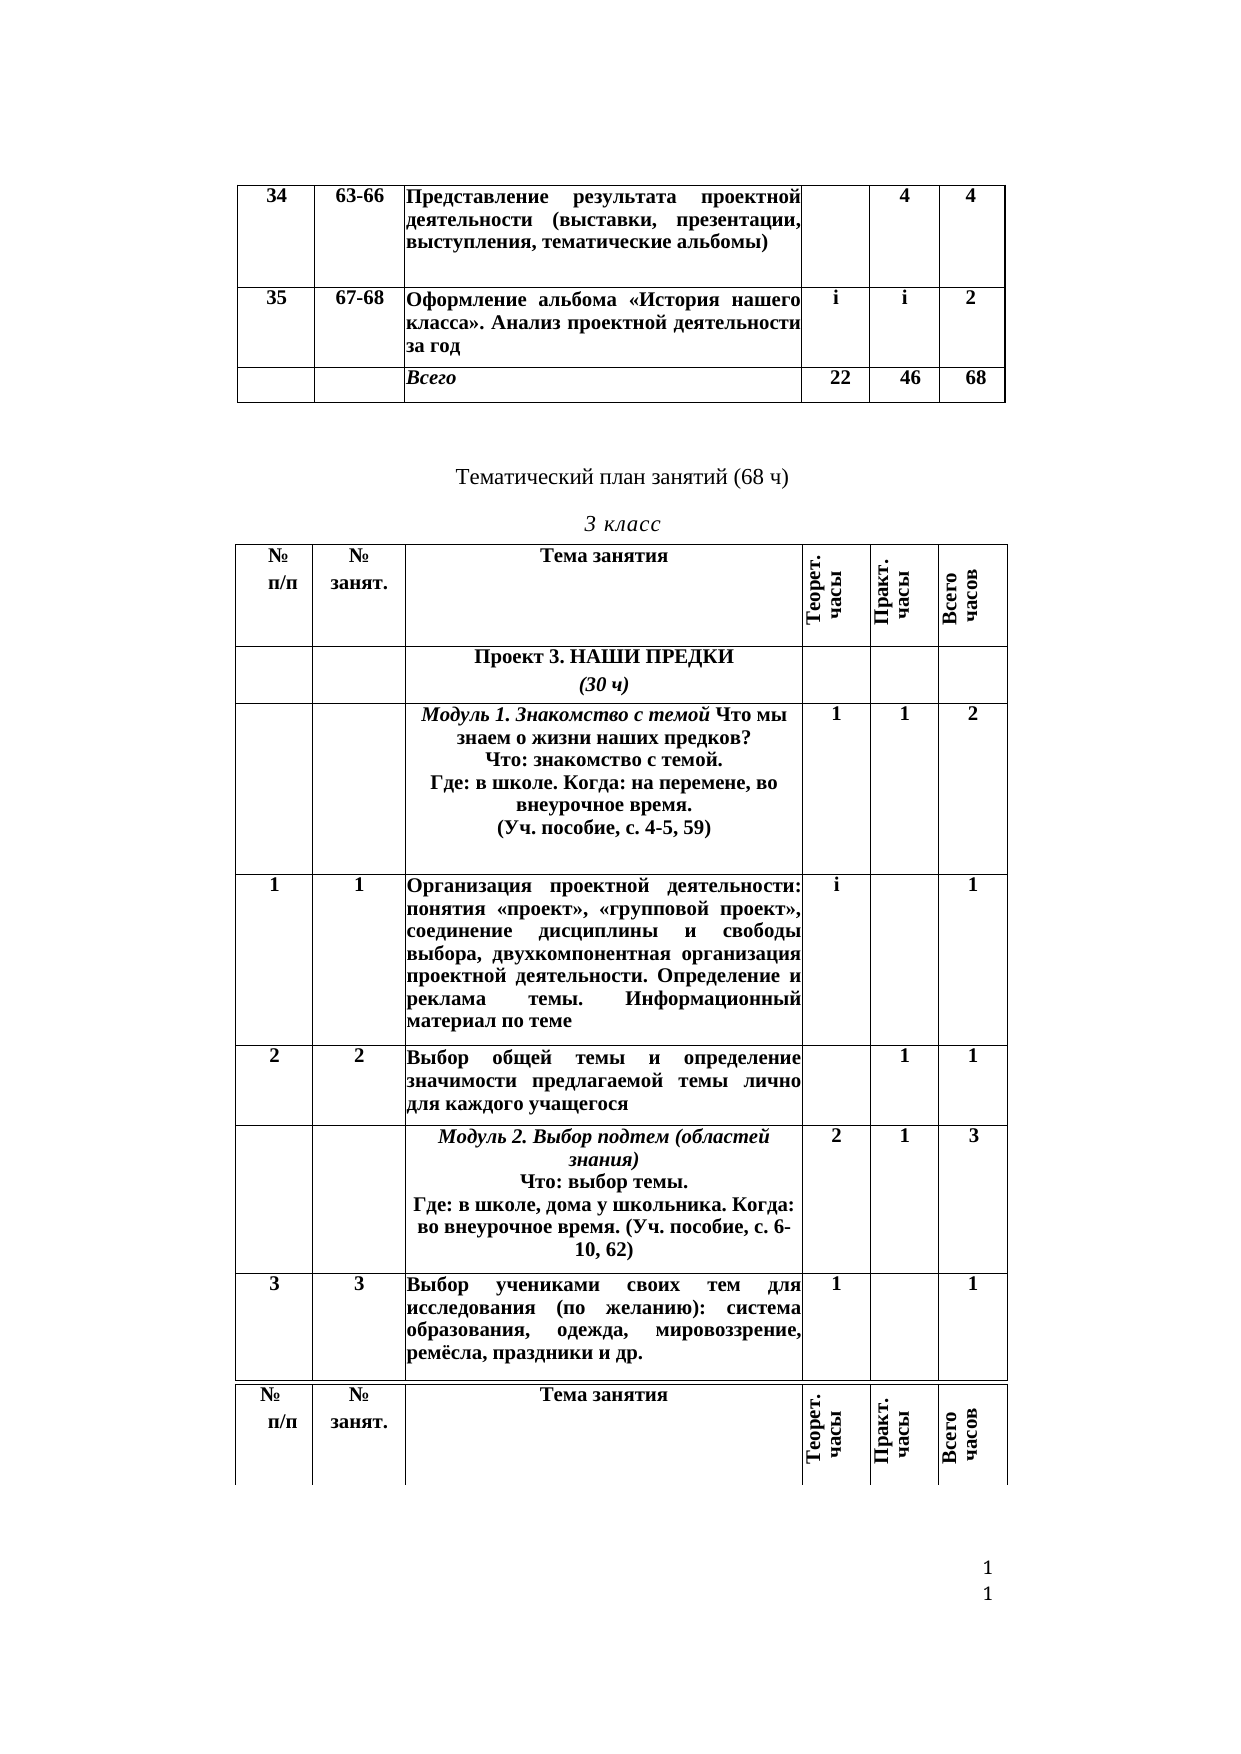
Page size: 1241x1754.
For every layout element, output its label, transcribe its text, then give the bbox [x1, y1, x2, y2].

table_header Тема занятия [406, 545, 802, 646]
table_cell 2 [313, 1046, 405, 1125]
table_cell 35 [238, 288, 314, 367]
table_cell Модуль 2. Выбор подтем (областей знания) Что: выбор темы. Где: в школе, дома у школьника. Когда: во внеурочное время. (Уч. пособие, с. 6-10, 62) [406, 1126, 802, 1273]
table_cell 1 [236, 875, 312, 1045]
table_cell Выбор учениками своих тем для исследования (по желанию): система образования, одежда, мировоззрение, ремёсла, праздники и др. [406, 1274, 802, 1380]
table_cell [803, 1046, 870, 1125]
table_cell 2 [940, 288, 1004, 367]
table_cell [315, 368, 404, 402]
table_cell 1 [871, 1046, 938, 1125]
table_cell 1 [803, 704, 870, 874]
table_cell [313, 1126, 405, 1273]
table_cell 1 [871, 704, 938, 874]
table_cell [802, 186, 869, 287]
table_cell [236, 647, 312, 703]
table_cell [313, 647, 405, 703]
table_cell [236, 704, 312, 874]
table_cell [871, 1274, 938, 1380]
table_header Теорет. часы [803, 1385, 870, 1485]
table_cell [236, 1126, 312, 1273]
table_cell [313, 704, 405, 874]
table_cell 2 [803, 1126, 870, 1273]
table_cell 2 [939, 704, 1007, 874]
table_cell 68 [940, 368, 1004, 402]
table_cell [871, 647, 938, 703]
table_cell [238, 368, 314, 402]
table_header Практ. часы [871, 1385, 938, 1485]
text Тематический план занятий (68 ч) [237, 466, 1008, 489]
table_cell 3 [939, 1126, 1007, 1273]
table_cell i [803, 875, 870, 1045]
table_cell 1 [939, 1046, 1007, 1125]
table_header Теорет. часы [803, 545, 870, 646]
table_header № п/п [236, 1385, 312, 1485]
table_cell 34 [238, 186, 314, 287]
table_header Всего часов [939, 545, 1007, 646]
table_cell Организация проектной деятельности: понятия «проект», «групповой проект», соединение дисциплины и свободы выбора, двухкомпонентная организация проектной деятельности. Определение и реклама темы. Информационный материал по теме [406, 875, 802, 1045]
table_cell [939, 647, 1007, 703]
table_header Всего часов [939, 1385, 1007, 1485]
table_header Практ. часы [871, 545, 938, 646]
table_cell 1 [803, 1274, 870, 1380]
table_header Тема занятия [406, 1385, 802, 1485]
table_cell 46 [870, 368, 939, 402]
table_cell 1 [939, 1274, 1007, 1380]
table_cell 4 [940, 186, 1004, 287]
table_cell Всего [405, 368, 801, 402]
table_cell Оформление альбома «История нашего класса». Анализ проектной деятельности за год [405, 288, 801, 367]
table_header № занят. [313, 545, 405, 646]
table_cell 63-66 [315, 186, 404, 287]
table_cell 1 [313, 875, 405, 1045]
table_header № п/п [236, 545, 312, 646]
table_cell Выбор общей темы и определение значимости предлагаемой темы лично для каждого учащегося [406, 1046, 802, 1125]
table_cell 67-68 [315, 288, 404, 367]
table_cell Проект 3. НАШИ ПРЕДКИ (30 ч) [406, 647, 802, 703]
list класс [237, 513, 1008, 536]
table_cell 2 [236, 1046, 312, 1125]
table_header № занят. [313, 1385, 405, 1485]
table_cell 1 [939, 875, 1007, 1045]
table_cell 3 [236, 1274, 312, 1380]
table_cell 22 [802, 368, 869, 402]
table_cell i [870, 288, 939, 367]
table_cell [871, 875, 938, 1045]
table_cell 4 [870, 186, 939, 287]
table_cell 3 [313, 1274, 405, 1380]
table_cell 1 [871, 1126, 938, 1273]
table_cell Модуль 1. Знакомство с темой Что мы знаем о жизни наших предков? Что: знакомство с темой. Где: в школе. Когда: на перемене, во внеурочное время. (Уч. пособие, с. 4-5, 59) [406, 704, 802, 874]
table_cell Представление результата проектной деятельности (выставки, презентации, выступления, тематические альбомы) [405, 186, 801, 287]
table_cell i [802, 288, 869, 367]
table_cell [803, 647, 870, 703]
